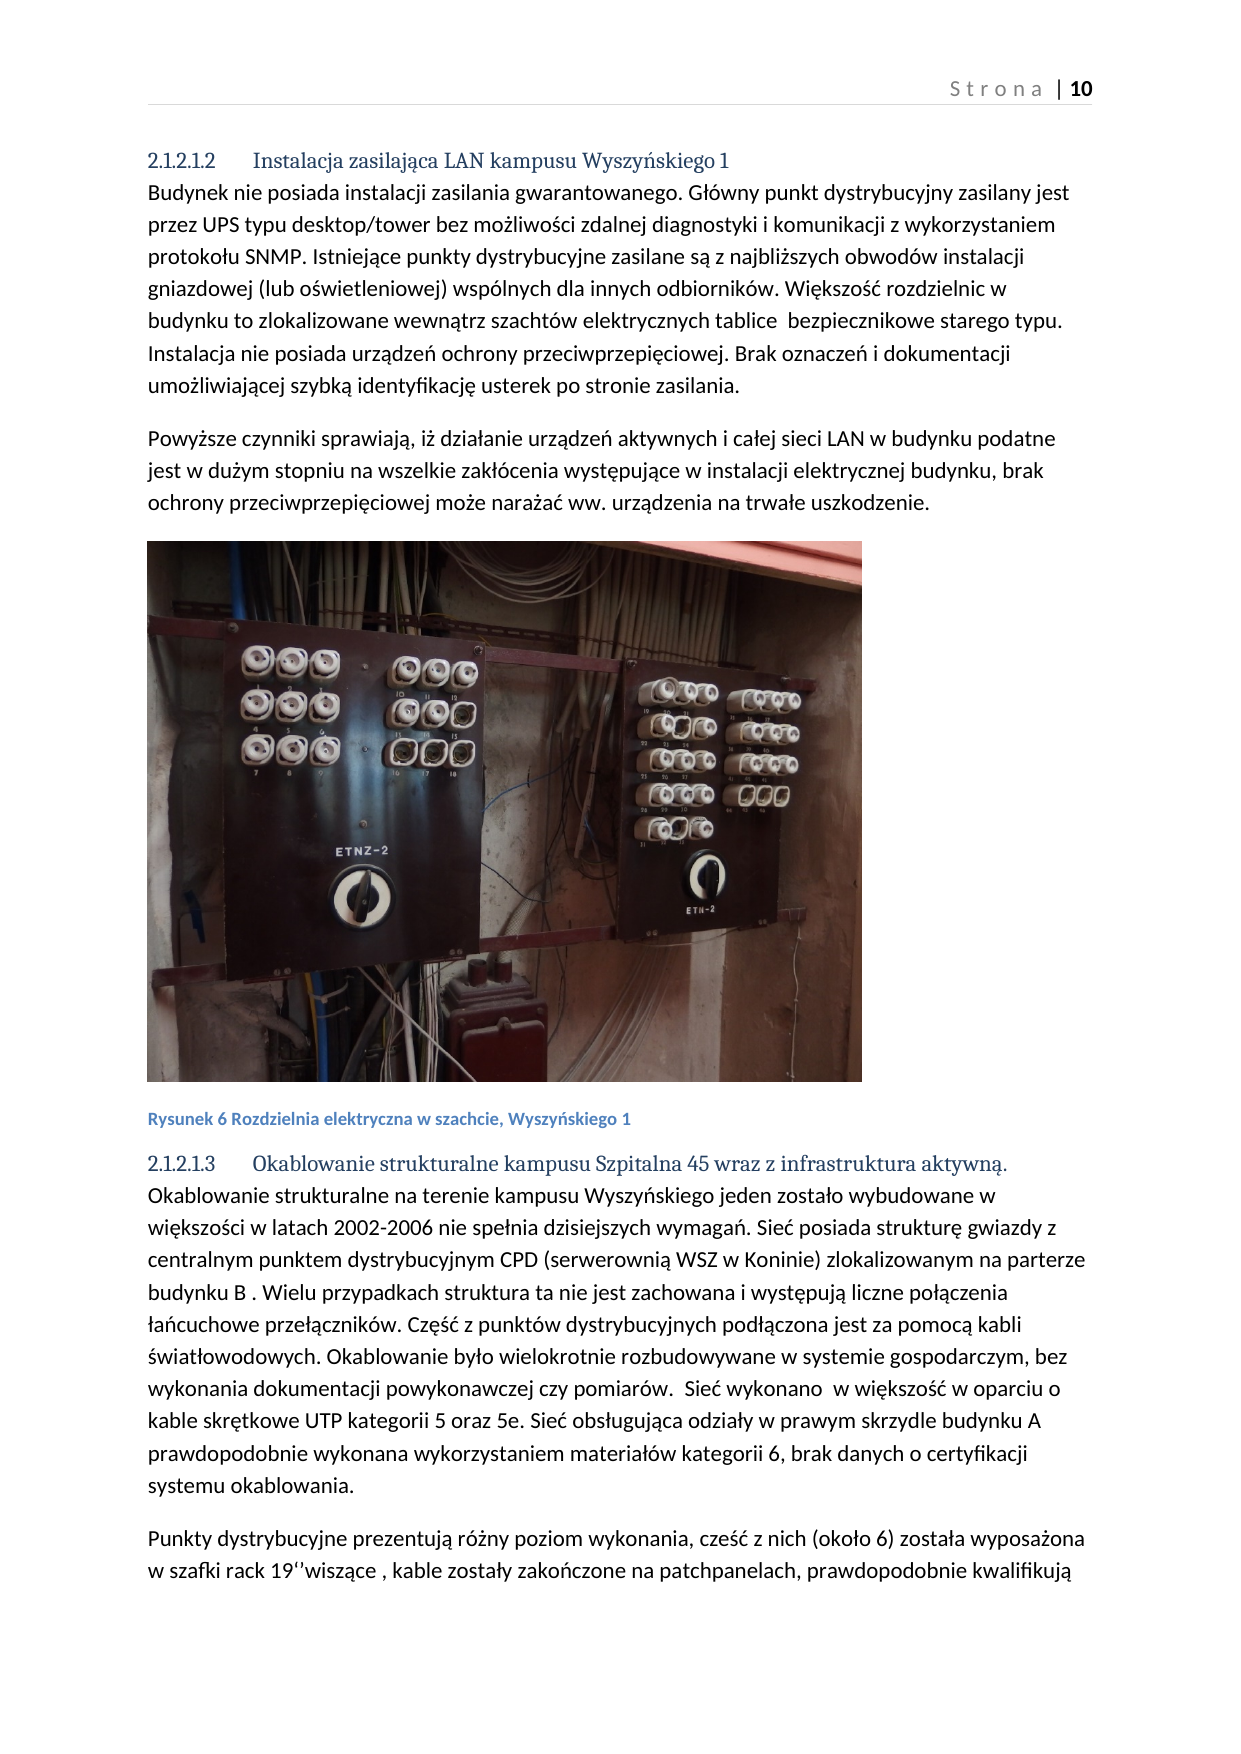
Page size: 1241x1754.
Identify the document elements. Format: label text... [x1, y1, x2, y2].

text Budynek nie posiada instalacji zasilania gwarantowanego. Główny punkt dystrybucyjny zasilany jest przez UPS typu desktop/tower bez możliwości zdalnej diagnostyki i komunikacji z wykorzystaniem protokołu SNMP. Istniejące punkty dystrybucyjne zasilane są z najbliższych obwodów instalacji gniazdowej (lub oświetleniowej) wspólnych dla innych odbiorników. Większość rozdzielnic w budynku to zlokalizowane wewnątrz szachtów elektrycznych tablice bezpiecznikowe starego typu. Instalacja nie posiada urządzeń ochrony przeciwprzepięciowej. Brak oznaczeń i dokumentacji umożliwiającej szybką identyfikację usterek po stronie zasilania. [148, 178, 1092, 399]
subtitle Okablowanie strukturalne kampusu Szpitalna 45 wraz z infrastruktura aktywną. [148, 1151, 1092, 1177]
subtitle Instalacja zasilająca LAN kampusu Wyszyńskiego 1 [148, 148, 1092, 174]
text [148, 1524, 1092, 1584]
text Powyższe czynniki sprawiają, iż działanie urządzeń aktywnych i całej sieci LAN w budynku podatne jest w dużym stopniu na wszelkie zakłócenia występujące w instalacji elektrycznej budynku, brak ochrony przeciwprzepięciowej może narażać ww. urządzenia na trwałe uszkodzenie. [148, 424, 1092, 516]
text Okablowanie strukturalne na terenie kampusu Wyszyńskiego jeden zostało wybudowane w większości w latach 2002-2006 nie spełnia dzisiejszych wymagań. Sieć posiada strukturę gwiazdy z centralnym punktem dystrybucyjnym CPD (serwerownią WSZ w Koninie) zlokalizowanym na parterze budynku B . Wielu przypadkach struktura ta nie jest zachowana i występują liczne połączenia łańcuchowe przełączników. Część z punktów dystrybucyjnych podłączona jest za pomocą kabli światłowodowych. Okablowanie było wielokrotnie rozbudowywane w systemie gospodarczym, bez wykonania dokumentacji powykonawczej czy pomiarów. Sieć wykonano w większość w oparciu o kable skrętkowe UTP kategorii 5 oraz 5e. Sieć obsługująca odziały w prawym skrzydle budynku A prawdopodobnie wykonana wykorzystaniem materiałów kategorii 6, brak danych o certyfikacji systemu okablowania. [148, 1181, 1092, 1499]
picture [147, 541, 862, 1082]
